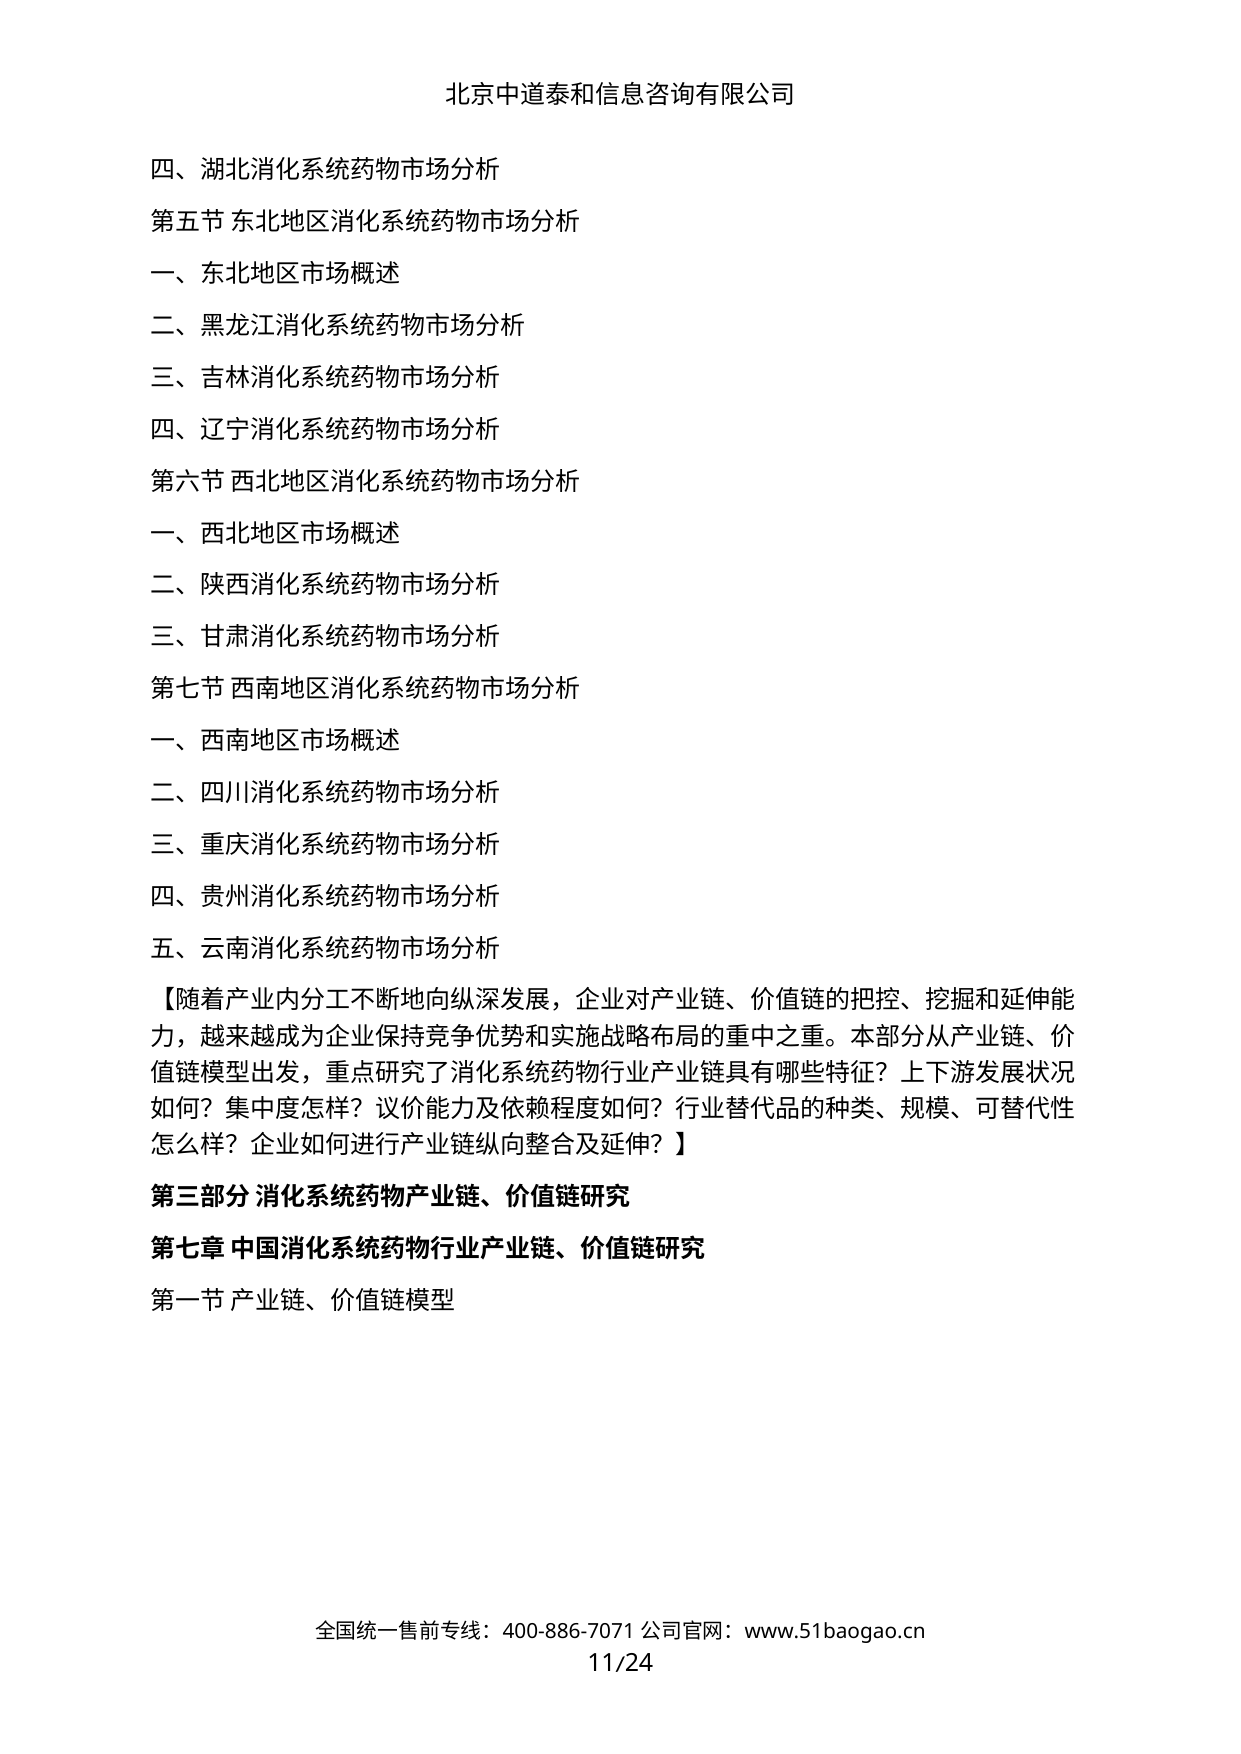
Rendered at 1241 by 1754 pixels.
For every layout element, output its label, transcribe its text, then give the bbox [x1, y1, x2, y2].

text 第三部分 消化系统药物产业链、价值链研究 [150, 1177, 1090, 1213]
text 五、云南消化系统药物市场分析 [150, 928, 1090, 964]
text 一、西北地区市场概述 [150, 513, 1090, 549]
text 第六节 西北地区消化系统药物市场分析 [150, 461, 1090, 497]
text 二、黑龙江消化系统药物市场分析 [150, 306, 1090, 342]
text 一、东北地区市场概述 [150, 254, 1090, 290]
text 【随着产业内分工不断地向纵深发展，企业对产业链、价值链的把控、挖掘和延伸能力，越来越成为企业保持竞争优势和实施战略布局的重中之重。本部分从产业链、价值链模型出发，重点研究了消化系统药物行业产业链具有哪些特征？上下游发展状况如何？集中度怎样？议价能力及依赖程度如何？行业替代品的种类、规模、可替代性怎么样？企业如何进行产业链纵向整合及延伸？】 [150, 980, 1090, 1161]
text 四、贵州消化系统药物市场分析 [150, 876, 1090, 912]
text 四、湖北消化系统药物市场分析 [150, 150, 1090, 186]
text 四、辽宁消化系统药物市场分析 [150, 409, 1090, 446]
text 三、重庆消化系统药物市场分析 [150, 824, 1090, 861]
text 第五节 东北地区消化系统药物市场分析 [150, 202, 1090, 238]
text 三、吉林消化系统药物市场分析 [150, 357, 1090, 394]
text 第一节 产业链、价值链模型 [150, 1281, 1090, 1317]
text 一、西南地区市场概述 [150, 721, 1090, 757]
text 二、四川消化系统药物市场分析 [150, 772, 1090, 809]
text 第七章 中国消化系统药物行业产业链、价值链研究 [150, 1229, 1090, 1265]
text 第七节 西南地区消化系统药物市场分析 [150, 669, 1090, 705]
text 二、陕西消化系统药物市场分析 [150, 565, 1090, 601]
text 三、甘肃消化系统药物市场分析 [150, 617, 1090, 653]
